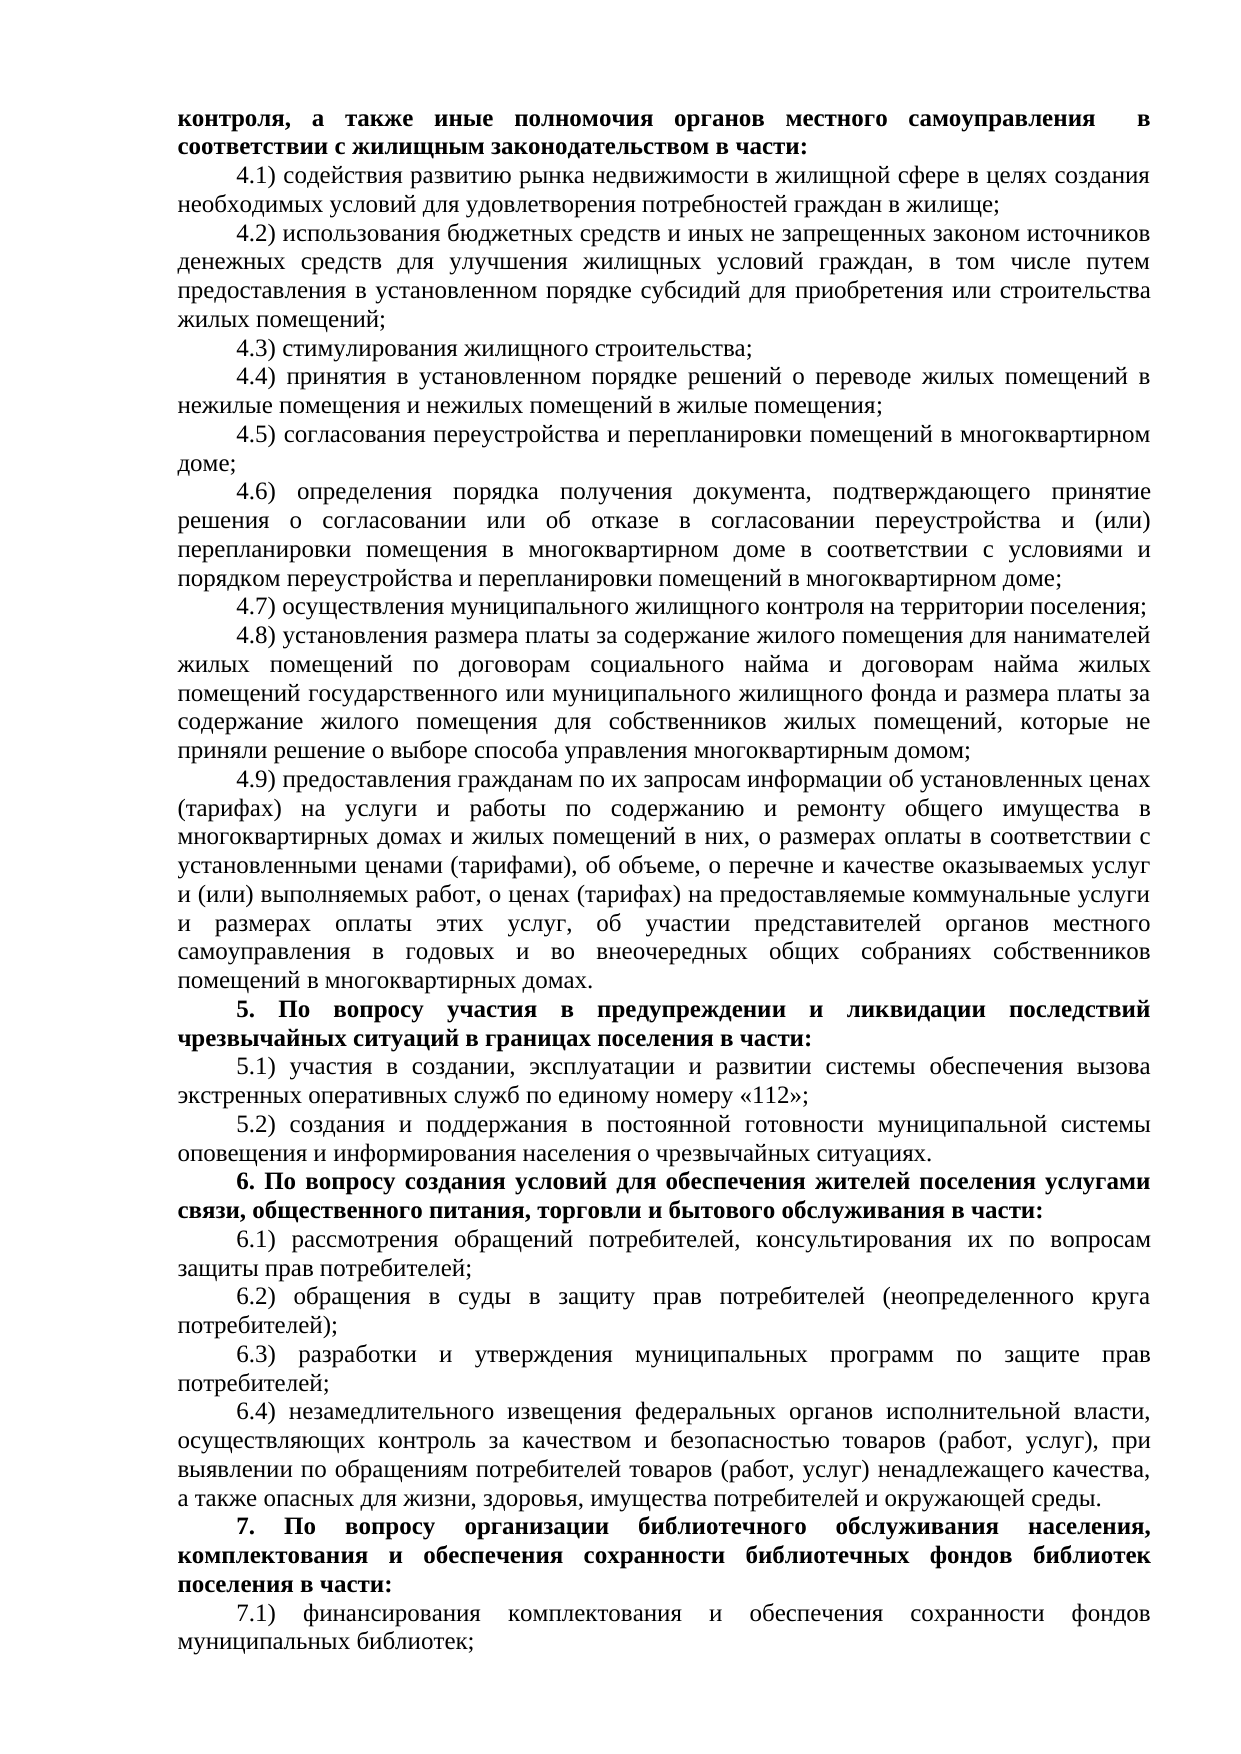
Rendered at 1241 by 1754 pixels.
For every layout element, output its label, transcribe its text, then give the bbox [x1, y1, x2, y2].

text 4.1) содействия развитию рынка недвижимости в жилищной сфере в целях создания необходимых условий для удовлетворения потребностей граждан в жилище; [177, 160, 1152, 218]
text 4.3) стимулирования жилищного строительства; [177, 333, 1152, 361]
text 4.2) использования бюджетных средств и иных не запрещенных законом источников денежных средств для улучшения жилищных условий граждан, в том числе путем предоставления в установленном порядке субсидий для приобретения или строительства жилых помещений; [177, 218, 1152, 333]
text 7.1) финансирования комплектования и обеспечения сохранности фондов муниципальных библиотек; [177, 1598, 1152, 1655]
text 4.4) принятия в установленном порядке решений о переводе жилых помещений в нежилые помещения и нежилых помещений в жилые помещения; [177, 361, 1152, 419]
text 4.5) согласования переустройства и перепланировки помещений в многоквартирном доме; [177, 419, 1152, 476]
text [177, 103, 1152, 160]
text 5. По вопросу участия в предупреждении и ликвидации последствий чрезвычайных ситуаций в границах поселения в части: [177, 994, 1152, 1051]
text 6. По вопросу создания условий для обеспечения жителей поселения услугами связи, общественного питания, торговли и бытового обслуживания в части: [177, 1166, 1152, 1224]
text 6.3) разработки и утверждения муниципальных программ по защите прав потребителей; [177, 1339, 1152, 1396]
text 5.1) участия в создании, эксплуатации и развитии системы обеспечения вызова экстренных оперативных служб по единому номеру «112»; [177, 1051, 1152, 1109]
text 6.2) обращения в суды в защиту прав потребителей (неопределенного круга потребителей); [177, 1281, 1152, 1339]
text 4.7) осуществления муниципального жилищного контроля на территории поселения; [177, 591, 1152, 620]
text 4.9) предоставления гражданам по их запросам информации об установленных ценах (тарифах) на услуги и работы по содержанию и ремонту общего имущества в многоквартирных домах и жилых помещений в них, о размерах оплаты в соответствии с установленными ценами (тарифами), об объеме, о перечне и качестве оказываемых услуг и (или) выполняемых работ, о ценах (тарифах) на предоставляемые коммунальные услуги и размерах оплаты этих услуг, об участии представителей органов местного самоуправления в годовых и во внеочередных общих собраниях собственников помещений в многоквартирных домах. [177, 764, 1152, 994]
text 4.8) установления размера платы за содержание жилого помещения для нанимателей жилых помещений по договорам социального найма и договорам найма жилых помещений государственного или муниципального жилищного фонда и размера платы за содержание жилого помещения для собственников жилых помещений, которые не приняли решение о выборе способа управления многоквартирным домом; [177, 620, 1152, 764]
text 5.2) создания и поддержания в постоянной готовности муниципальной системы оповещения и информирования населения о чрезвычайных ситуациях. [177, 1109, 1152, 1166]
text 7. По вопросу организации библиотечного обслуживания населения, комплектования и обеспечения сохранности библиотечных фондов библиотек поселения в части: [177, 1511, 1152, 1598]
text 6.4) незамедлительного извещения федеральных органов исполнительной власти, осуществляющих контроль за качеством и безопасностью товаров (работ, услуг), при выявлении по обращениям потребителей товаров (работ, услуг) ненадлежащего качества, а также опасных для жизни, здоровья, имущества потребителей и окружающей среды. [177, 1396, 1152, 1511]
text 6.1) рассмотрения обращений потребителей, консультирования их по вопросам защиты прав потребителей; [177, 1224, 1152, 1281]
text 4.6) определения порядка получения документа, подтверждающего принятие решения о согласовании или об отказе в согласовании переустройства и (или) перепланировки помещения в многоквартирном доме в соответствии с условиями и порядком переустройства и перепланировки помещений в многоквартирном доме; [177, 476, 1152, 591]
